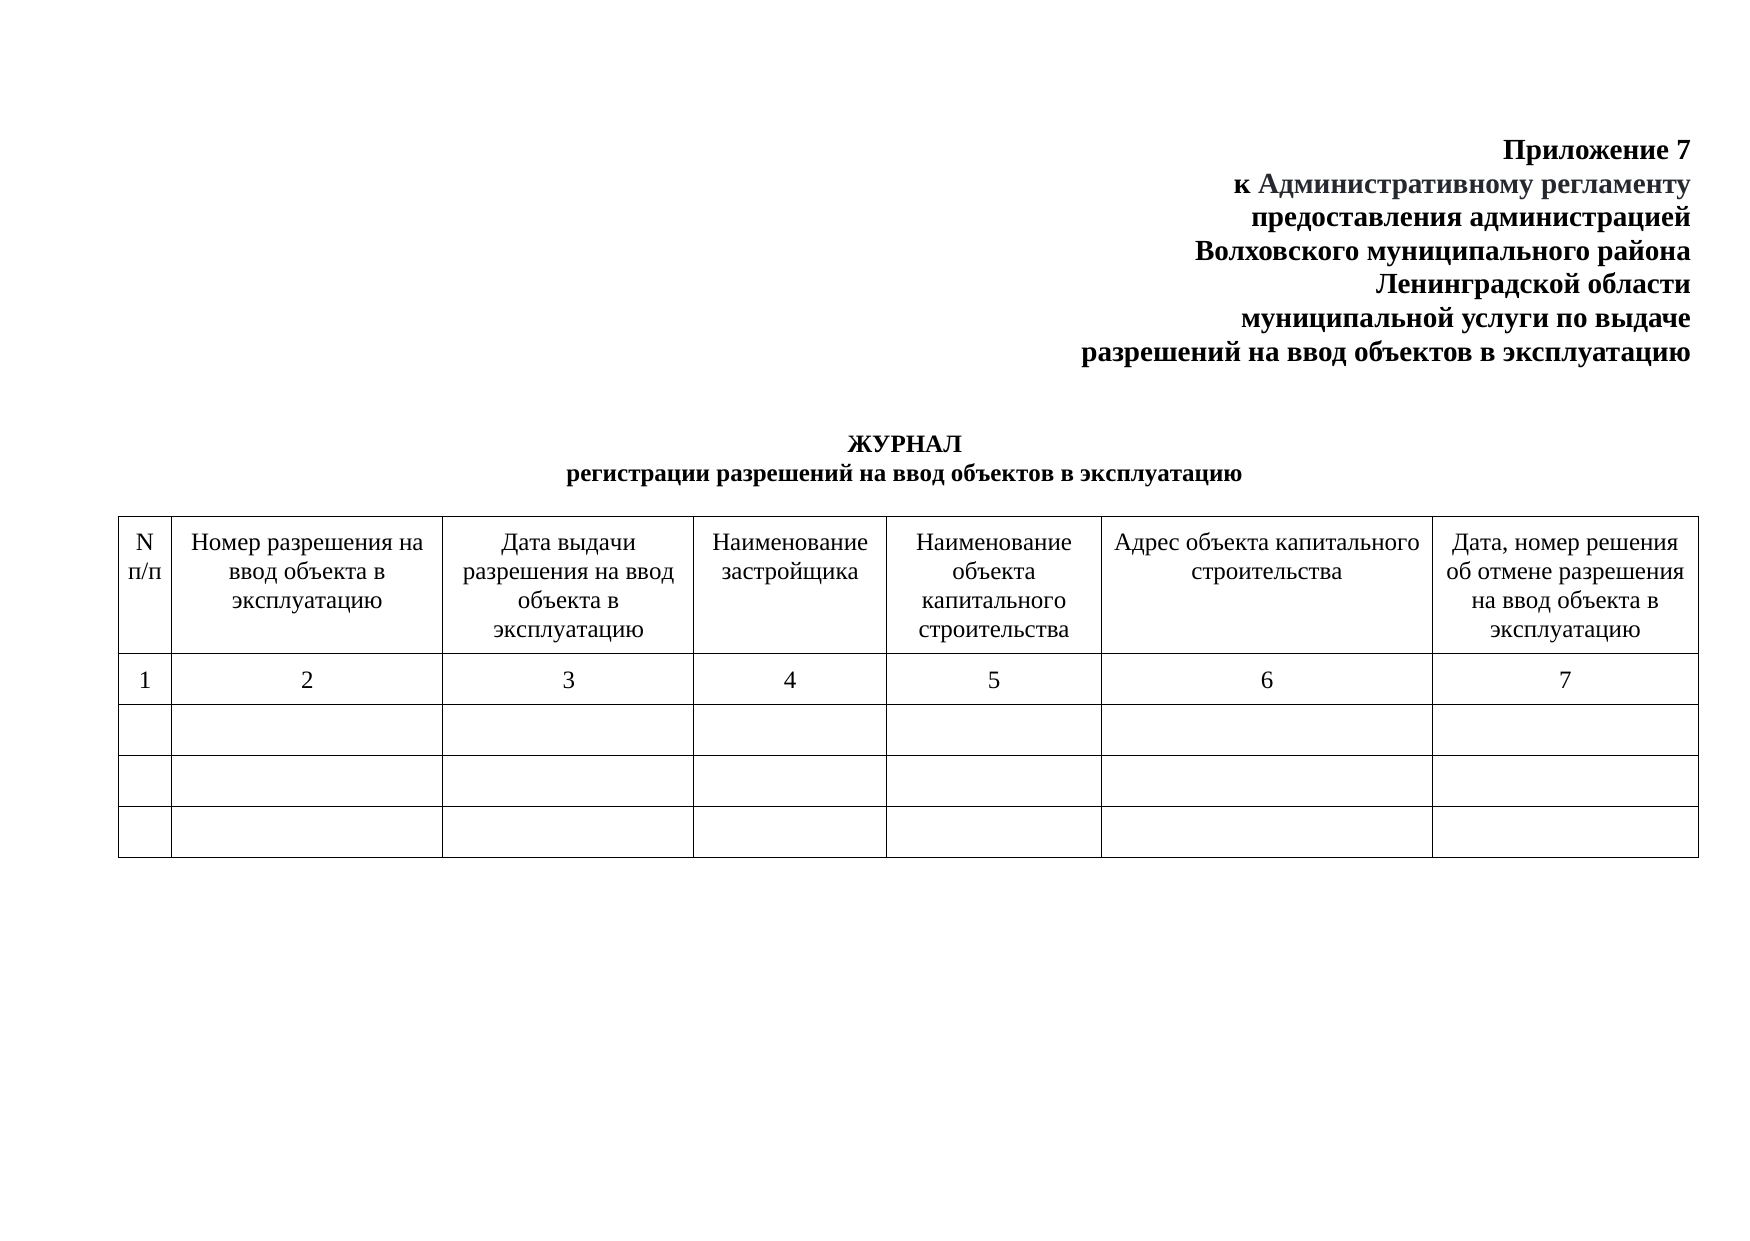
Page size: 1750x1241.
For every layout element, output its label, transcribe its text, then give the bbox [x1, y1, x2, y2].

table_cell 3 [443, 654, 693, 704]
text ЖУРНАЛ [118, 429, 1691, 458]
text регистрации разрешений на ввод объектов в эксплуатацию [118, 458, 1691, 487]
table_header N п/п [119, 517, 171, 653]
table_cell 4 [694, 654, 886, 704]
table_cell [443, 807, 693, 857]
table_cell [1433, 756, 1698, 806]
table_cell [443, 756, 693, 806]
table_header Адрес объекта капитального строительства [1102, 517, 1432, 653]
table_cell [1102, 705, 1432, 755]
table_cell [887, 705, 1101, 755]
table_cell [172, 807, 442, 857]
table_cell [443, 705, 693, 755]
table_cell [172, 756, 442, 806]
table_cell [1433, 705, 1698, 755]
text муниципальной услуги по выдаче [118, 300, 1691, 334]
text разрешений на ввод объектов в эксплуатацию [118, 334, 1691, 367]
table_cell 2 [172, 654, 442, 704]
table_cell 6 [1102, 654, 1432, 704]
text Ленинградской области [118, 267, 1691, 300]
table_cell [1102, 807, 1432, 857]
table_cell [887, 756, 1101, 806]
table_cell [694, 807, 886, 857]
table_cell 1 [119, 654, 171, 704]
table_header Дата, номер решения об отмене разрешения на ввод объекта в эксплуатацию [1433, 517, 1698, 653]
table_cell [119, 807, 171, 857]
table_cell 5 [887, 654, 1101, 704]
table_header Дата выдачи разрешения на ввод объекта в эксплуатацию [443, 517, 693, 653]
table_cell [1102, 756, 1432, 806]
table_cell [694, 705, 886, 755]
text к Административному регламенту [118, 166, 1691, 199]
text предоставления администрацией [118, 199, 1691, 233]
table_header Наименование объекта капитального строительства [887, 517, 1101, 653]
table_cell 7 [1433, 654, 1698, 704]
table_cell [887, 807, 1101, 857]
table_cell [119, 705, 171, 755]
text Приложение 7 [118, 132, 1691, 166]
text Волховского муниципального района [118, 233, 1691, 267]
table_cell [694, 756, 886, 806]
table_header Наименование застройщика [694, 517, 886, 653]
table_cell [1433, 807, 1698, 857]
table_cell [119, 756, 171, 806]
table_cell [172, 705, 442, 755]
table_header Номер разрешения на ввод объекта в эксплуатацию [172, 517, 442, 653]
